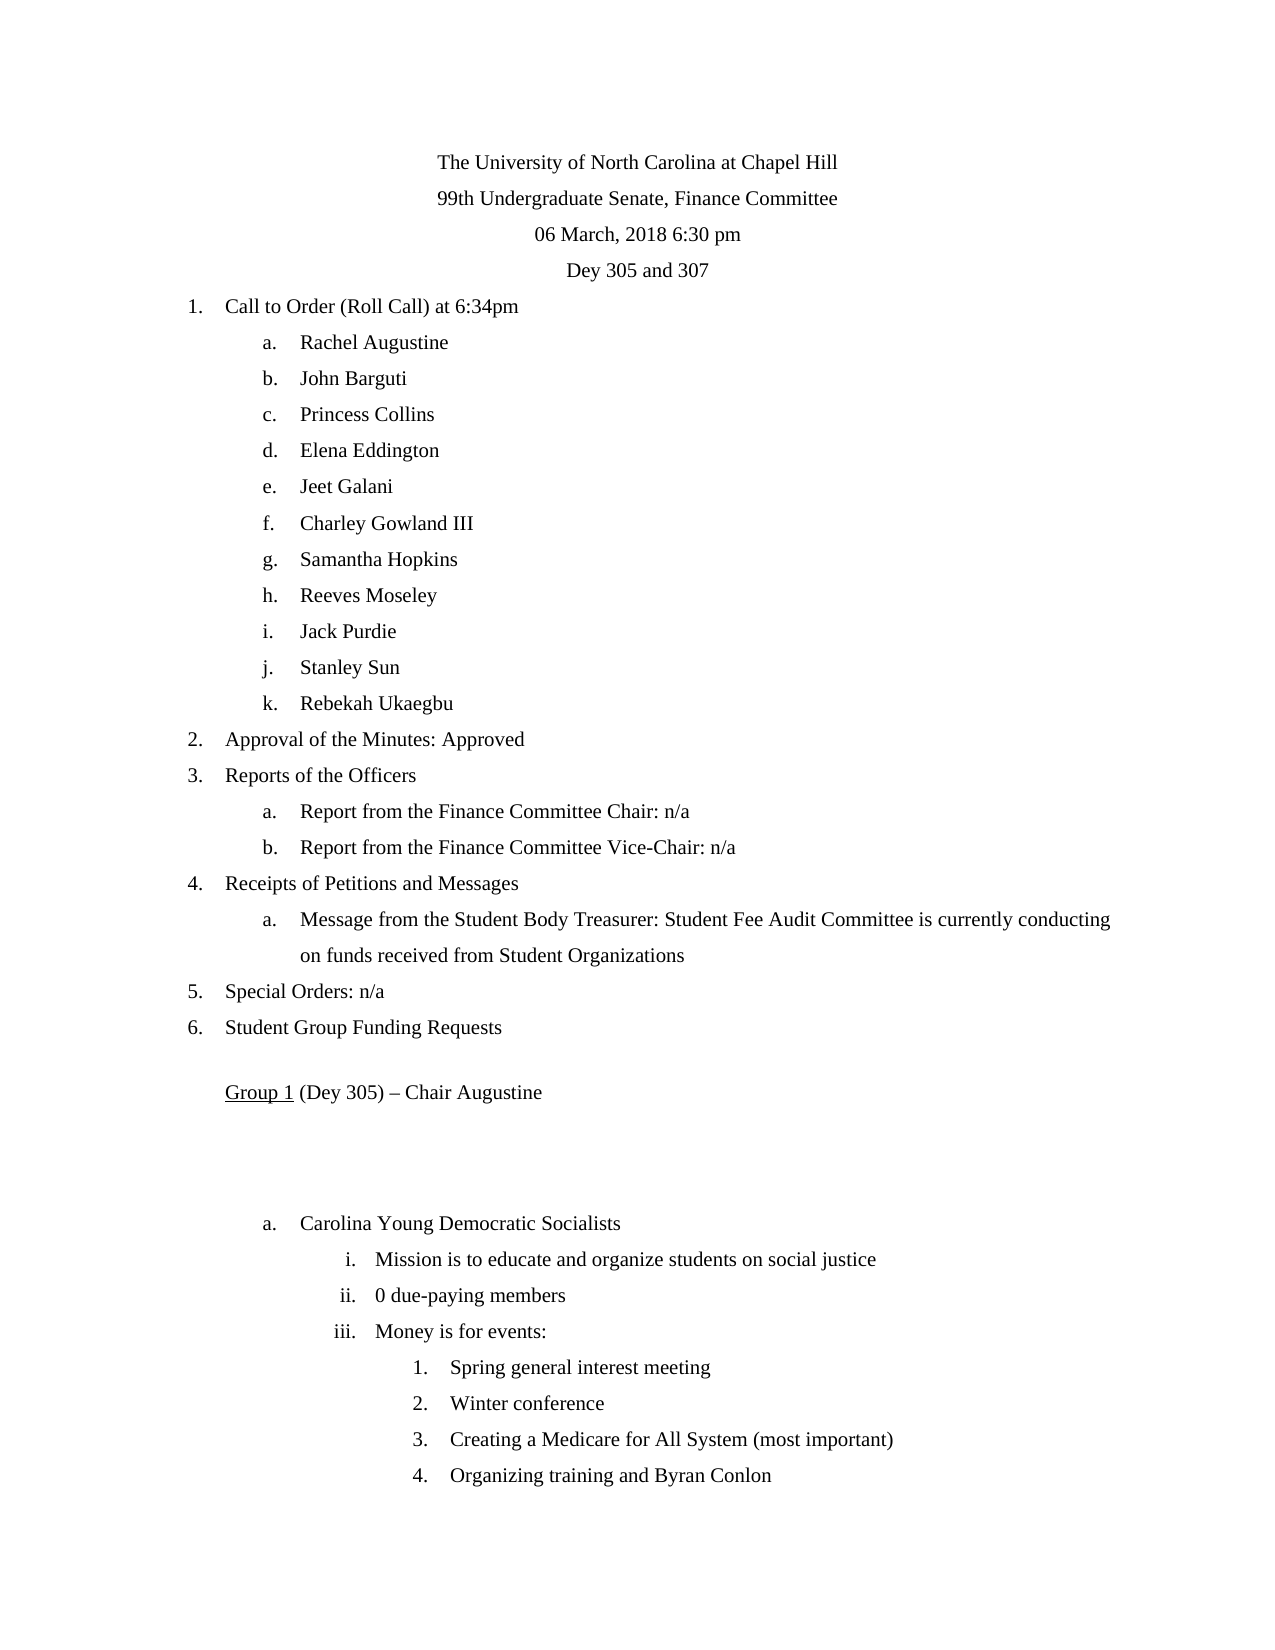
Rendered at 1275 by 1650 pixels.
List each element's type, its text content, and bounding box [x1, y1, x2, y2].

list Jack Purdie [262, 618, 1125, 643]
text 99th Undergraduate Senate, Finance Committee [150, 186, 1125, 210]
list Spring general interest meeting [412, 1355, 1125, 1379]
list Carolina Young Democratic Socialists [262, 1211, 1125, 1235]
list Organizing training and Byran Conlon [412, 1463, 1125, 1487]
list Stanley Sun [262, 654, 1125, 679]
list Princess Collins [262, 402, 1125, 426]
list Special Orders: n/a [187, 979, 1125, 1003]
list Creating a Medicare for All System (most important) [412, 1427, 1125, 1451]
list Receipts of Petitions and Messages [187, 871, 1125, 895]
list Samantha Hopkins [262, 546, 1125, 571]
list Elena Eddington [262, 438, 1125, 462]
text The University of North Carolina at Chapel Hill [150, 150, 1125, 174]
list Mission is to educate and organize students on social justice [356, 1247, 1125, 1271]
list Charley Gowland III [262, 510, 1125, 534]
text 06 March, 2018 6:30 pm [150, 222, 1125, 246]
list John Barguti [262, 366, 1125, 390]
list Approval of the Minutes: Approved [187, 727, 1125, 751]
list Report from the Finance Committee Chair: n/a [262, 799, 1125, 823]
list Rebekah Ukaegbu [262, 691, 1125, 715]
list Reeves Moseley [262, 582, 1125, 607]
text Group 1 (Dey 305) – Chair Augustine [225, 1080, 1125, 1104]
list Report from the Finance Committee Vice-Chair: n/a [262, 835, 1125, 859]
list Student Group Funding Requests [187, 1015, 1125, 1039]
list 0 due-paying members [356, 1283, 1125, 1307]
list Winter conference [412, 1391, 1125, 1415]
list Jeet Galani [262, 474, 1125, 498]
list Call to Order (Roll Call) at 6:34pm [187, 294, 1125, 318]
list Money is for events: [356, 1319, 1125, 1343]
text Dey 305 and 307 [150, 258, 1125, 282]
list Reports of the Officers [187, 763, 1125, 787]
list Rachel Augustine [262, 330, 1125, 354]
list Message from the Student Body Treasurer: Student Fee Audit Committee is currently conducting on funds received from Student Organizations [262, 907, 1125, 967]
